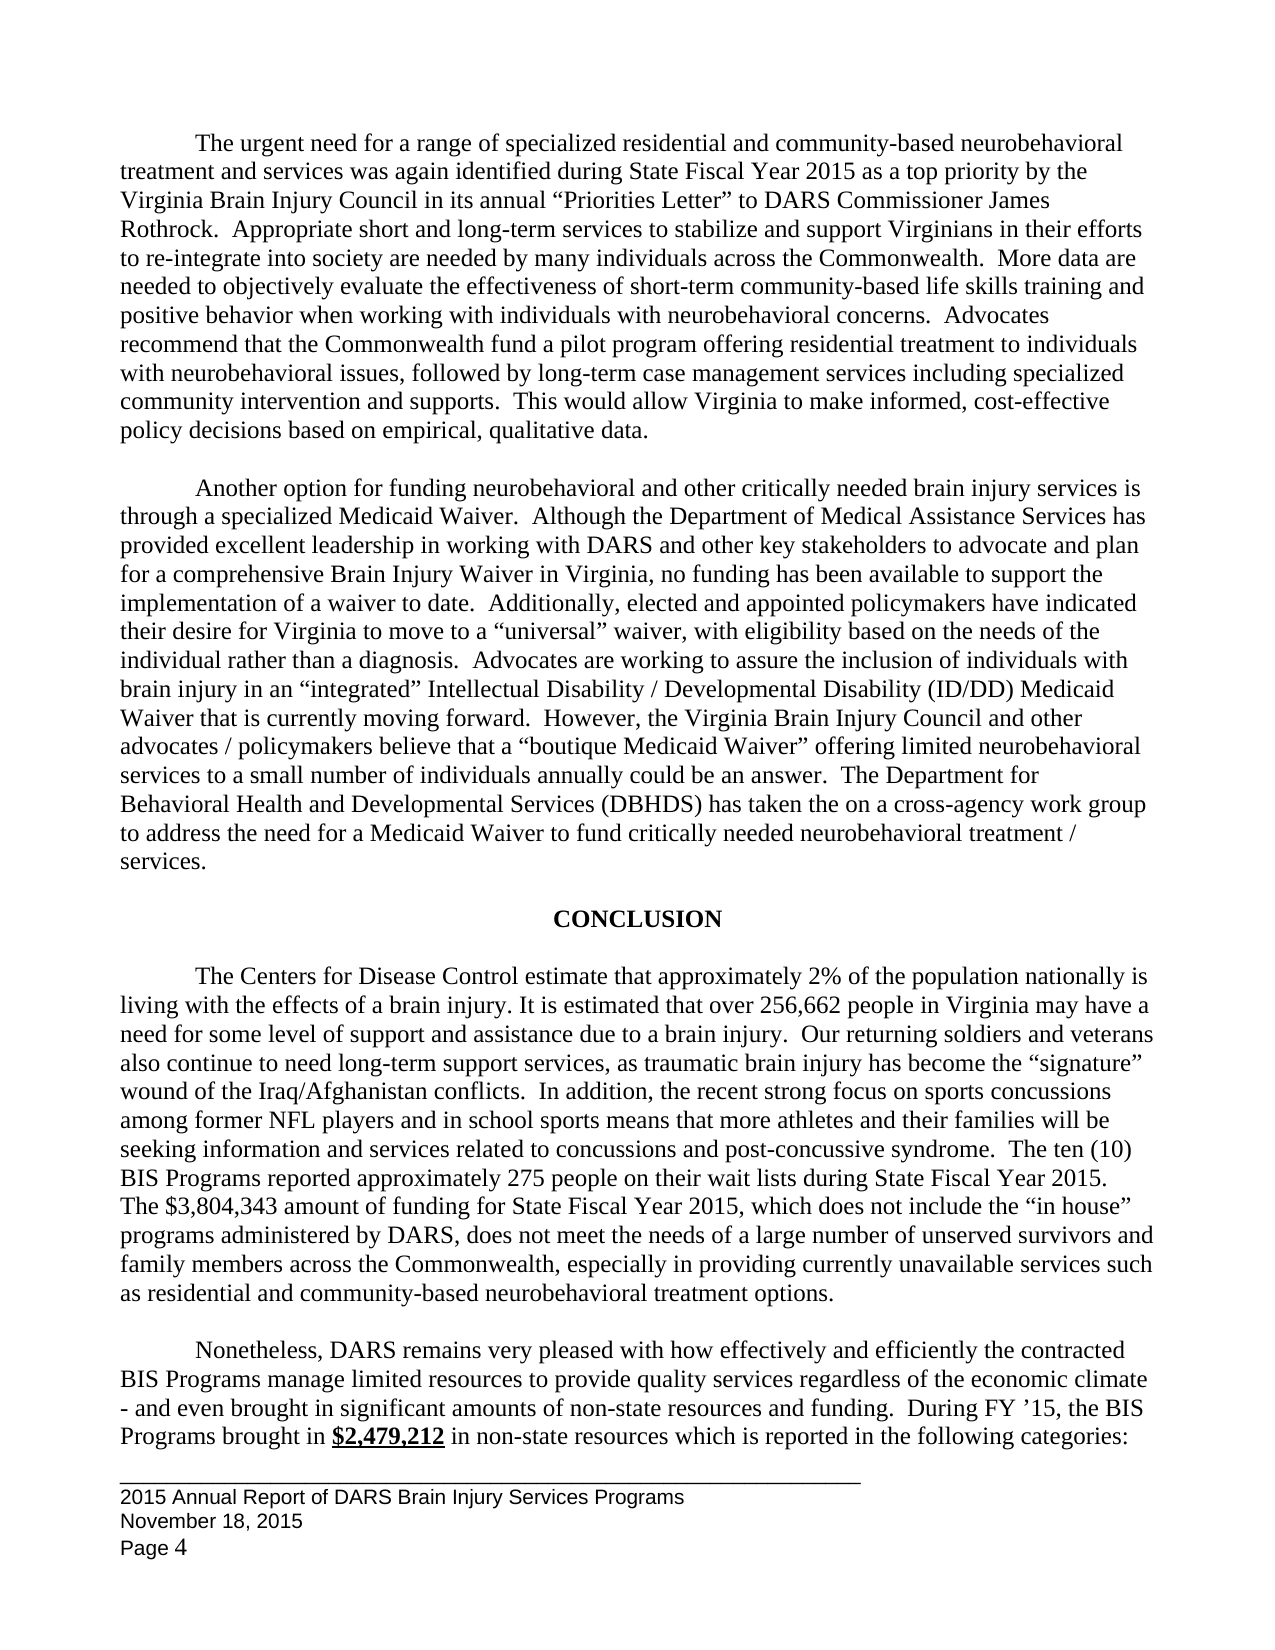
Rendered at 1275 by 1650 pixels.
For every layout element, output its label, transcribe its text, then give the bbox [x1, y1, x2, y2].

text CONCLUSION [120, 904, 1155, 933]
text The urgent need for a range of specialized residential and community-based neurobehavioral treatment and services was again identified during State Fiscal Year 2015 as a top priority by the Virginia Brain Injury Council in its annual “Priorities Letter” to DARS Commissioner James Rothrock. Appropriate short and long-term services to stabilize and support Virginians in their efforts to re-integrate into society are needed by many individuals across the Commonwealth. More data are needed to objectively evaluate the effectiveness of short-term community-based life skills training and positive behavior when working with individuals with neurobehavioral concerns. Advocates recommend that the Commonwealth fund a pilot program offering residential treatment to individuals with neurobehavioral issues, followed by long-term case management services including specialized community intervention and supports. This would allow Virginia to make informed, cost-effective policy decisions based on empirical, qualitative data. [120, 128, 1155, 444]
text Another option for funding neurobehavioral and other critically needed brain injury services is through a specialized Medicaid Waiver. Although the Department of Medical Assistance Services has provided excellent leadership in working with DARS and other key stakeholders to advocate and plan for a comprehensive Brain Injury Waiver in Virginia, no funding has been available to support the implementation of a waiver to date. Additionally, elected and appointed policymakers have indicated their desire for Virginia to move to a “universal” waiver, with eligibility based on the needs of the individual rather than a diagnosis. Advocates are working to assure the inclusion of individuals with brain injury in an “integrated” Intellectual Disability / Developmental Disability (ID/DD) Medicaid Waiver that is currently moving forward. However, the Virginia Brain Injury Council and other advocates / policymakers believe that a “boutique Medicaid Waiver” offering limited neurobehavioral services to a small number of individuals annually could be an answer. The Department for Behavioral Health and Developmental Services (DBHDS) has taken the on a cross-agency work group to address the need for a Medicaid Waiver to fund critically needed neurobehavioral treatment / services. [120, 473, 1155, 875]
text Nonetheless, DARS remains very pleased with how effectively and efficiently the contracted BIS Programs manage limited resources to provide quality services regardless of the economic climate - and even brought in significant amounts of non-state resources and funding. During FY ’15, the BIS Programs brought in $2,479,212 in non-state resources which is reported in the following categories: [120, 1335, 1155, 1450]
text The Centers for Disease Control estimate that approximately 2% of the population nationally is living with the effects of a brain injury. It is estimated that over 256,662 people in Virginia may have a need for some level of support and assistance due to a brain injury. Our returning soldiers and veterans also continue to need long-term support services, as traumatic brain injury has become the “signature” wound of the Iraq/Afghanistan conflicts. In addition, the recent strong focus on sports concussions among former NFL players and in school sports means that more athletes and their families will be seeking information and services related to concussions and post-concussive syndrome. The ten (10) BIS Programs reported approximately 275 people on their wait lists during State Fiscal Year 2015. The $3,804,343 amount of funding for State Fiscal Year 2015, which does not include the “in house” programs administered by DARS, does not meet the needs of a large number of unserved survivors and family members across the Commonwealth, especially in providing currently unavailable services such as residential and community-based neurobehavioral treatment options. [120, 961, 1155, 1306]
